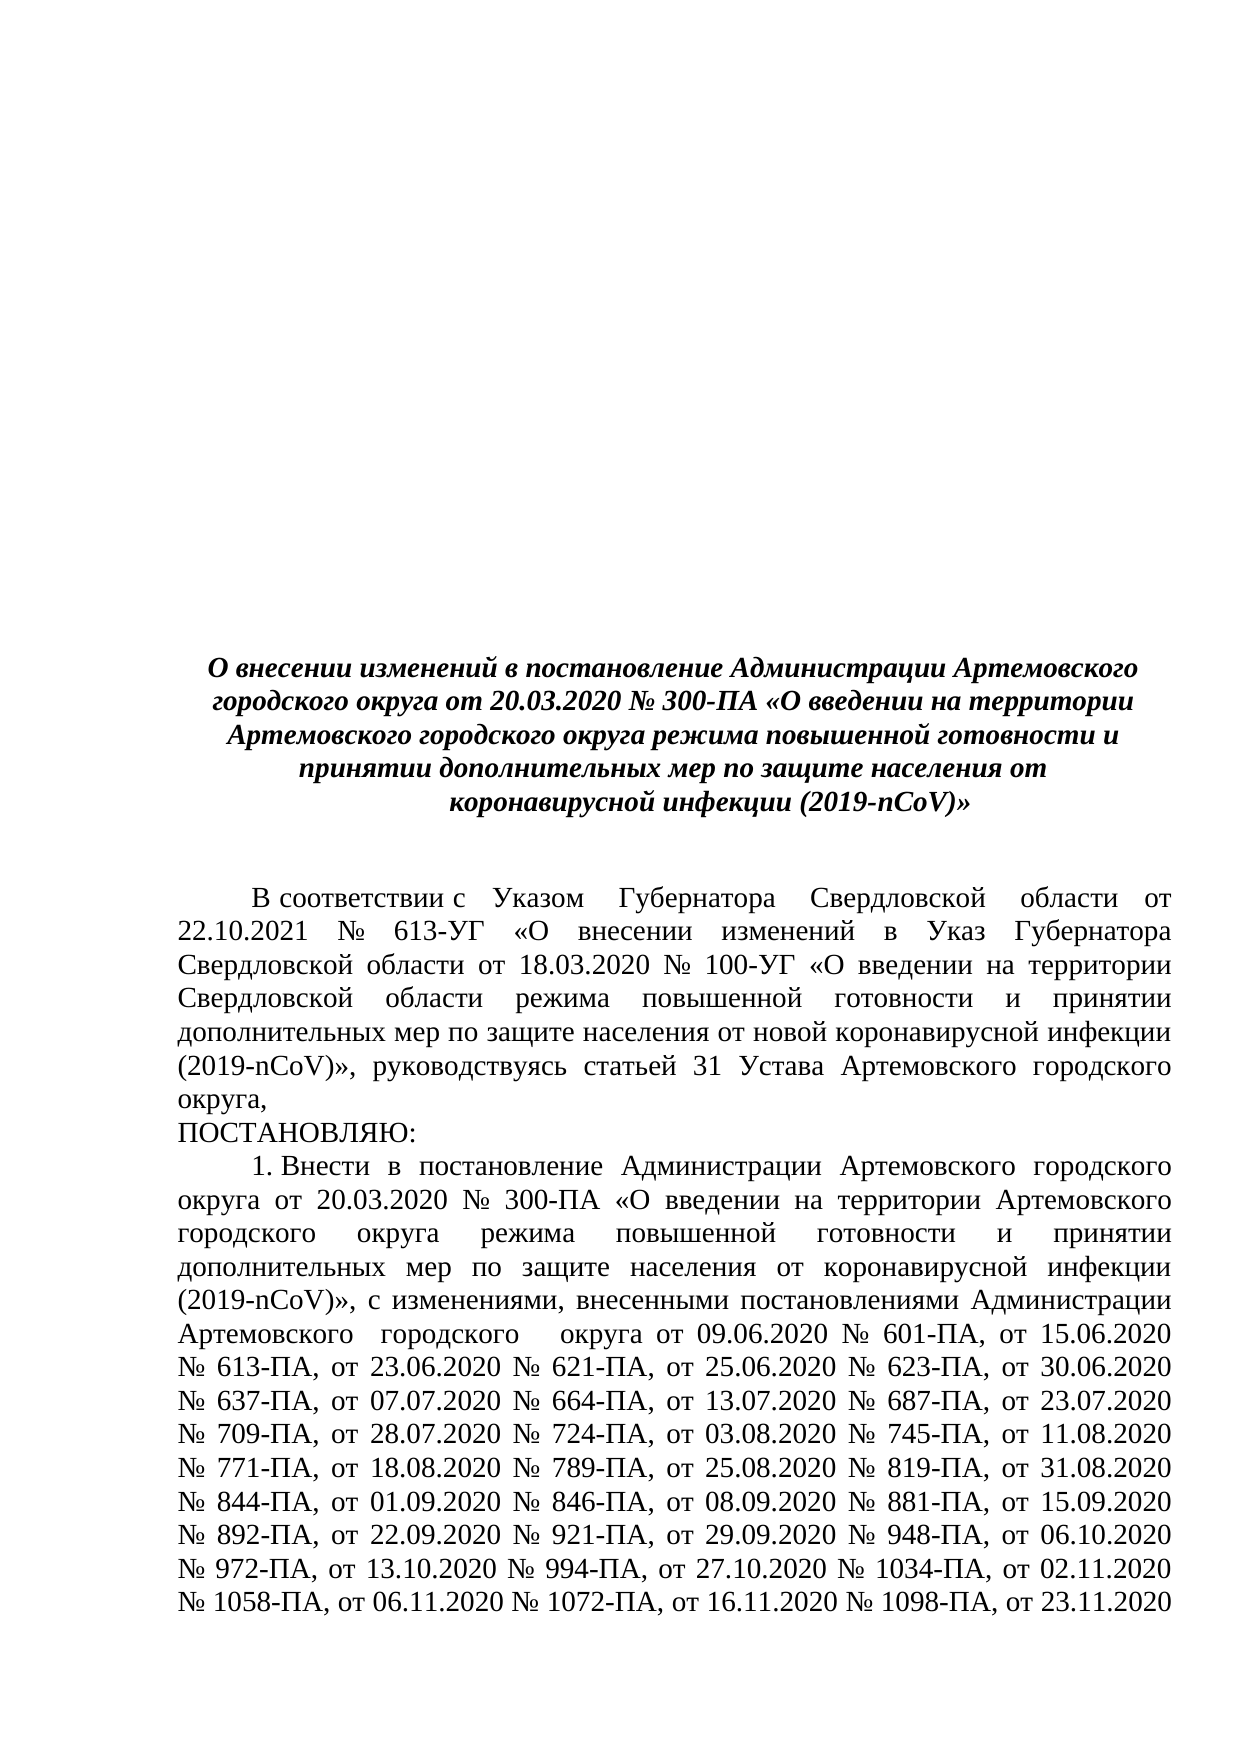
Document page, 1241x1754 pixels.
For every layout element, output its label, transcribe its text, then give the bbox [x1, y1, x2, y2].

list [177, 1148, 1172, 1618]
title коронавирусной инфекции (2019-nCоV)» [177, 784, 1169, 818]
text ПОСТАНОВЛЯЮ: [177, 1115, 1172, 1148]
title О внесении изменений в постановление Администрации Артемовского городского округа от 20.03.2020 № 300-ПА «О введении на территории Артемовского городского округа режима повышенной готовности и принятии дополнительных мер по защите населения от [177, 650, 1169, 784]
text В соответствии с Указом Губернатора Свердловской области от 22.10.2021 № 613-УГ «О внесении изменений в Указ Губернатора Свердловской области от 18.03.2020 № 100-УГ «О введении на территории Свердловской области режима повышенной готовности и принятии дополнительных мер по защите населения от новой коронавирусной инфекции (2019-nCoV)», руководствуясь статьей 31 Устава Артемовского городского округа, [177, 880, 1172, 1115]
